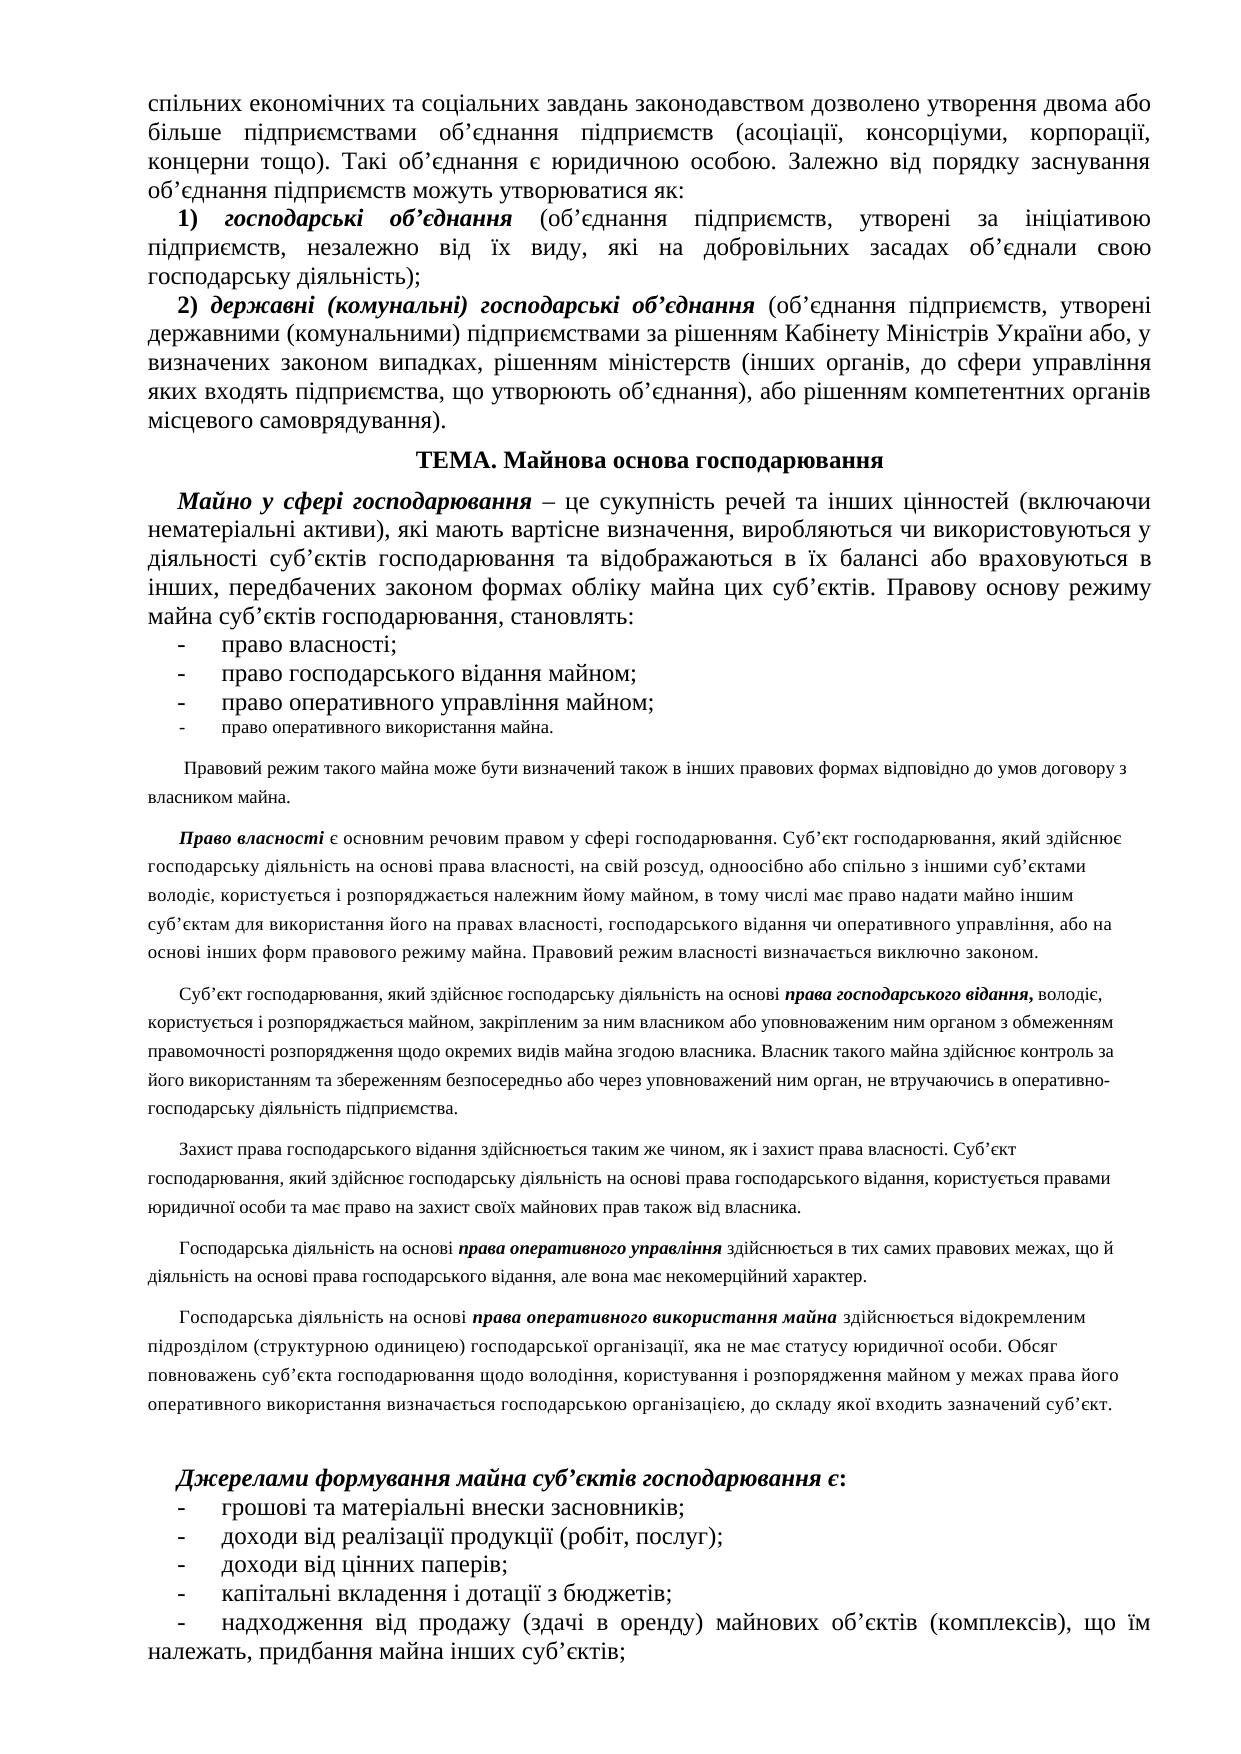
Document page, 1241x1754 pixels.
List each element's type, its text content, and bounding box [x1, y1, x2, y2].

text Захист права господарського відання здійснюється таким же чином, як і захист права власності. Суб’єкт господарювання, який здійснює господарську діяльність на основі права господарського відання, користується правами юридичної особи та має право на захист своїх майнових прав також від власника. [148, 1138, 1152, 1217]
text Господарська діяльність на основі права оперативного використання майна здійснюється відокремленим підрозділом (структурною одиницею) господарської організації, яка не має статусу юридичної особи. Обсяг повноважень суб’єкта господарювання щодо володіння, користування і розпорядження майном у межах права його оперативного використання визначається господарською організацією, до складу якої входить зазначений суб’єкт. [148, 1306, 1152, 1414]
text - право оперативного використання майна. [148, 716, 1152, 737]
text - доходи від цінних паперів; [148, 1549, 1152, 1578]
text - грошові та матеріальні внески засновників; [148, 1492, 1152, 1521]
text - капітальні вкладення і дотації з бюджетів; [148, 1578, 1152, 1607]
text - право господарського відання майном; [148, 658, 1152, 687]
text - право власності; [148, 629, 1152, 658]
text Правовий режим такого майна може бути визначений також в інших правових формах відповідно до умов договору з власником майна. [148, 757, 1152, 807]
text - доходи від реалізації продукції (робіт, послуг); [148, 1521, 1152, 1549]
text Майно у сфері господарювання – це сукупність речей та інших цінностей (включаючи нематеріальні активи), які мають вартісне визначення, виробляються чи використовуються у діяльності суб’єктів господарювання та відображаються в їх балансі або враховуються в інших, передбачених законом формах обліку майна цих суб’єктів. Правову основу режиму майна суб’єктів господарювання, становлять: [148, 486, 1152, 629]
text Тема. Майнова основа господарювання [148, 445, 1152, 474]
text 1) господарські об’єднання (об’єднання підприємств, утворені за ініціативою підприємств, незалежно від їх виду, які на добровільних засадах об’єднали свою господарську діяльність); [148, 203, 1152, 290]
text 2) державні (комунальні) господарські об’єднання (об’єднання підприємств, утворені державними (комунальними) підприємствами за рішенням Кабінету Міністрів України або, у визначених законом випадках, рішенням міністерств (інших органів, до сфери управління яких входять підприємства, що утворюють об’єднання), або рішенням компетентних органів місцевого самоврядування). [148, 290, 1152, 433]
text - право оперативного управління майном; [148, 687, 1152, 716]
text Право власності є основним речовим правом у сфері господарювання. Суб’єкт господарювання, який здійснює господарську діяльність на основі права власності, на свій розсуд, одноосібно або спільно з іншими суб’єктами володіє, користується і розпоряджається належним йому майном, в тому числі має право надати майно іншим суб’єктам для використання його на правах власності, господарського відання чи оперативного управління, або на основі інших форм правового режиму майна. Правовий режим власності визначається виключно законом. [148, 827, 1152, 963]
text - надходження від продажу (здачі в оренду) майнових об’єктів (комплексів), що їм належать, придбання майна інших суб’єктів; [148, 1607, 1152, 1664]
text Господарська діяльність на основі права оперативного управління здійснюється в тих самих правових межах, що й діяльність на основі права господарського відання, але вона має некомерційний характер. [148, 1237, 1152, 1287]
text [148, 88, 1152, 203]
text Суб’єкт господарювання, який здійснює господарську діяльність на основі права господарського відання, володіє, користується і розпоряджається майном, закріпленим за ним власником або уповноваженим ним органом з обмеженням правомочності розпорядження щодо окремих видів майна згодою власника. Власник такого майна здійснює контроль за його використанням та збереженням безпосередньо або через уповноважений ним орган, не втручаючись в оперативно-господарську діяльність підприємства. [148, 982, 1152, 1119]
text Джерелами формування майна суб’єктів господарювання є: [148, 1463, 1152, 1492]
